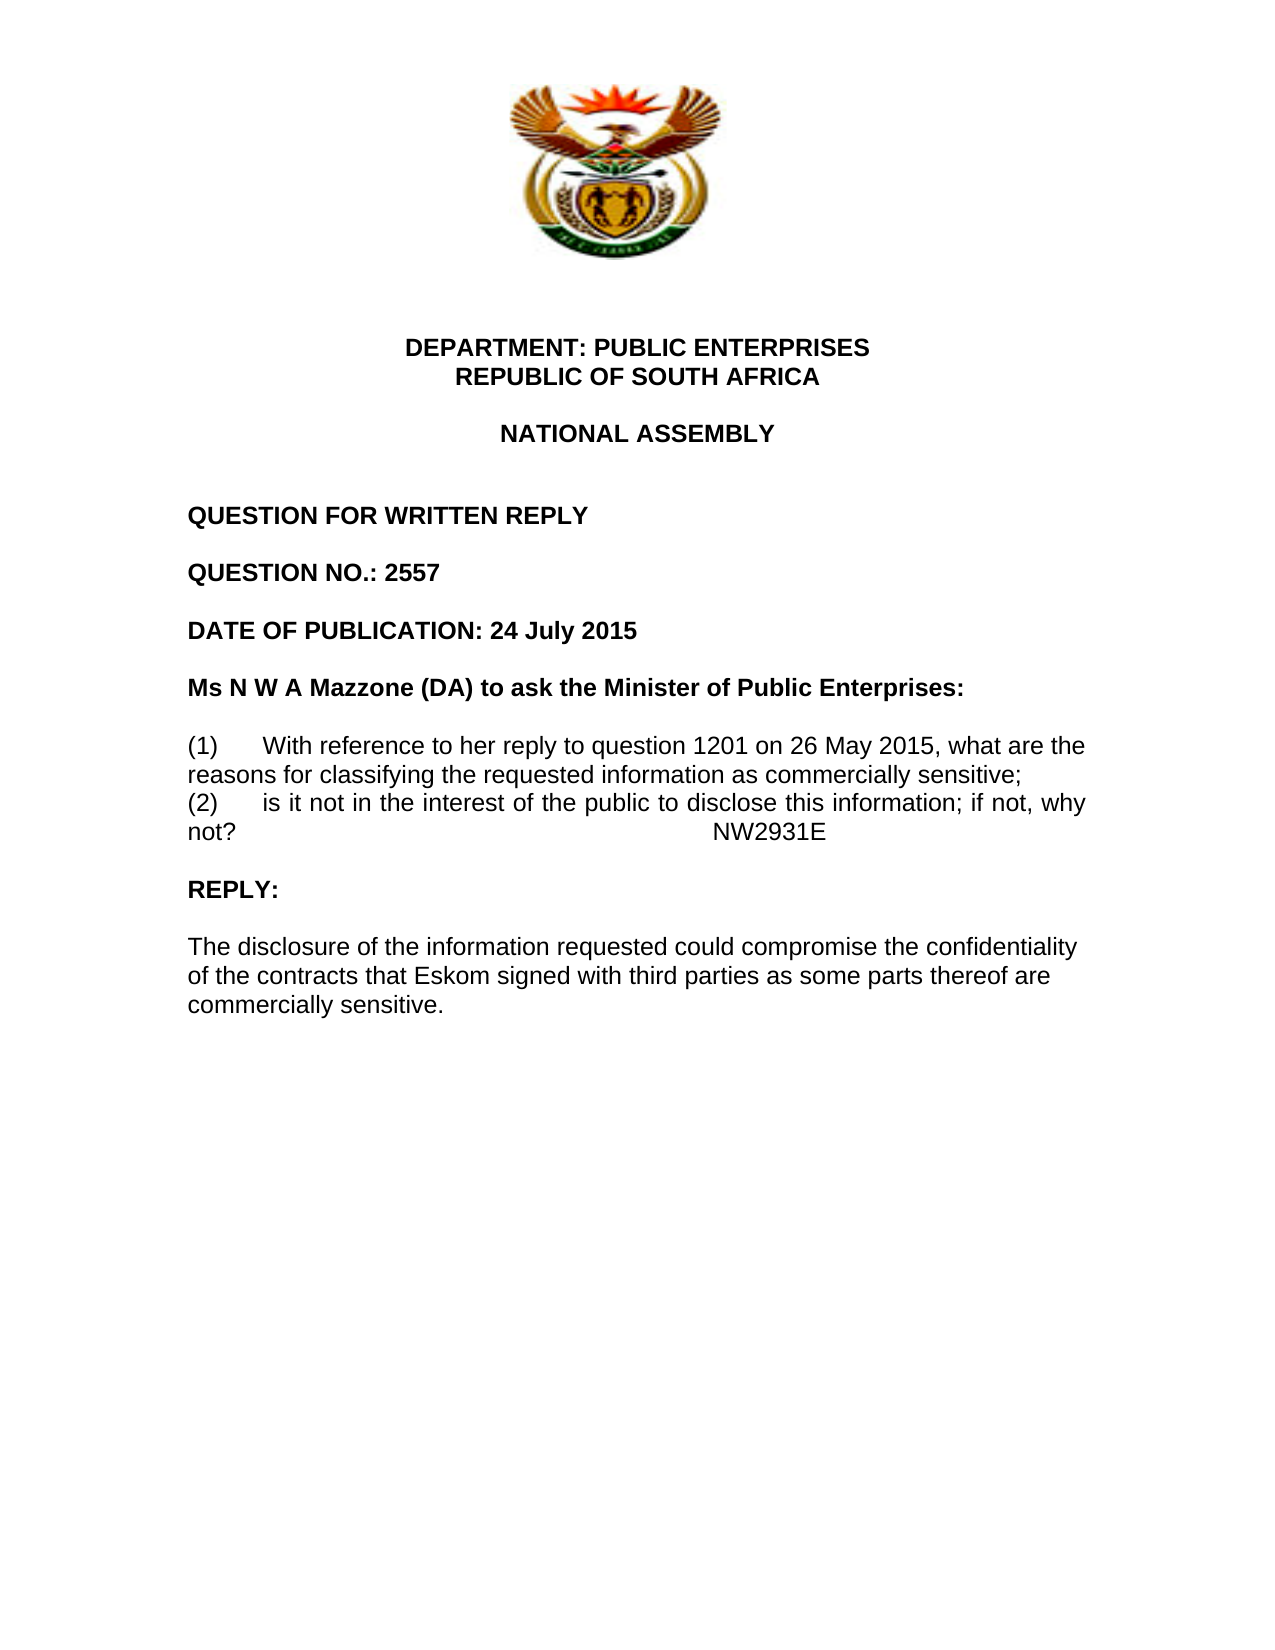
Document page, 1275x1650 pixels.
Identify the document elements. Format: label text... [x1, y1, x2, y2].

text The disclosure of the information requested could compromise the confidentiality of the contracts that Eskom signed with third parties as some parts thereof are commercially sensitive. [187, 932, 1087, 1018]
text REPLY: [187, 875, 1087, 903]
text QUESTION FOR WRITTEN REPLY [187, 501, 1087, 530]
text QUESTION NO.: 2557 [187, 558, 1087, 587]
text DATE OF PUBLICATION: 24 July 2015 [187, 616, 1087, 645]
text DEPARTMENT: PUBLIC ENTERPRISES [187, 333, 1087, 362]
text (1) With reference to her reply to question 1201 on 26 May 2015, what are the reasons for classifying the requested information as commercially sensitive; [187, 731, 1087, 788]
text (2) is it not in the interest of the public to disclose this information; if not, why not? NW2931E [187, 788, 1087, 846]
picture [509, 84, 727, 260]
text Ms N W A Mazzone (DA) to ask the Minister of Public Enterprises: [187, 673, 1087, 702]
text NATIONAL ASSEMBLY [187, 419, 1087, 448]
